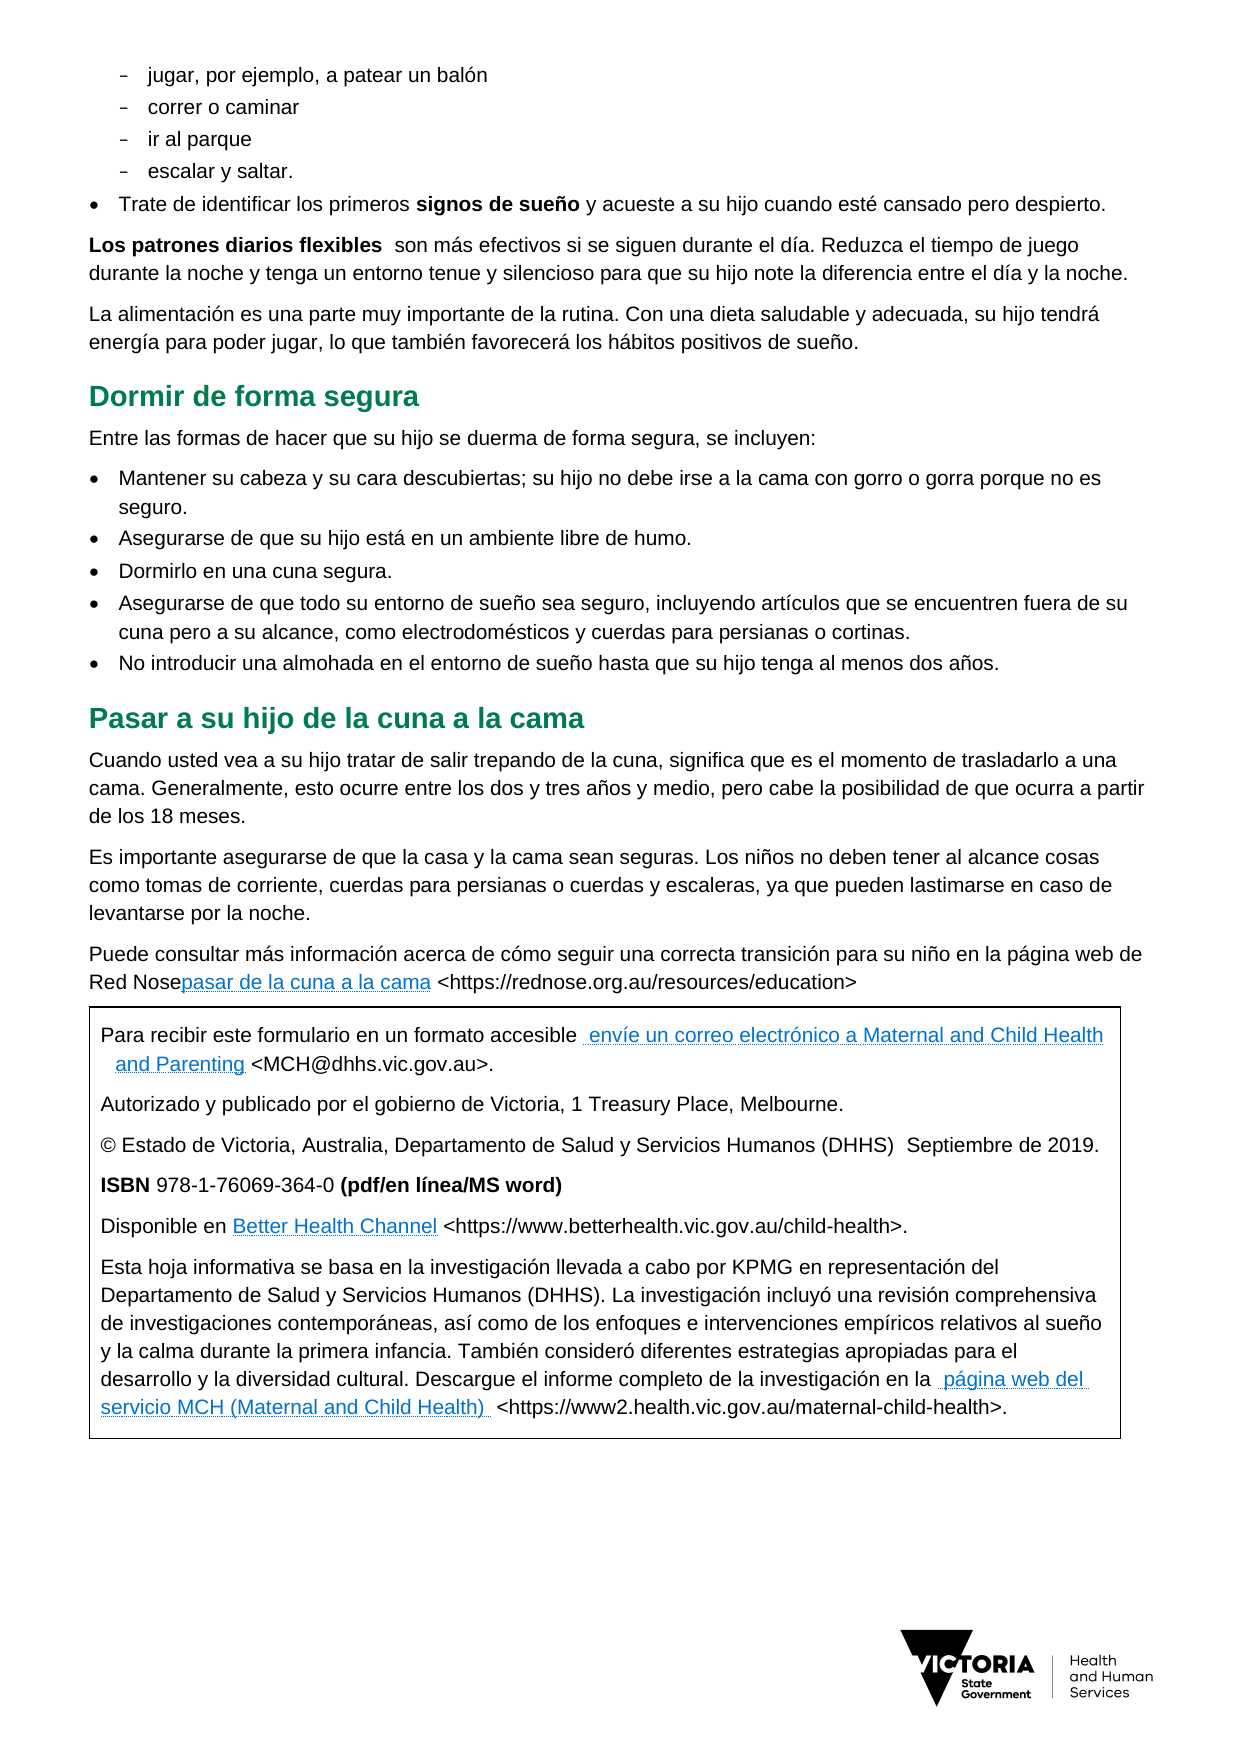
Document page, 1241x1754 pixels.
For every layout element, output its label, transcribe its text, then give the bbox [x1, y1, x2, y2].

text jugar, por ejemplo, a patear un balón [118, 59, 1152, 87]
text Entre las formas de hacer que su hijo se duerma de forma segura, se incluyen: [89, 422, 1152, 450]
text Cuando usted vea a su hijo tratar de salir trepando de la cuna, significa que es el momento de trasladarlo a una cama. Generalmente, esto ocurre entre los dos y tres años y medio, pero cabe la posibilidad de que ocurra a partir de los 18 meses. [89, 744, 1152, 828]
subtitle Pasar a su hijo de la cuna a la cama [89, 701, 1152, 734]
text Es importante asegurarse de que la casa y la cama sean seguras. Los niños no deben tener al alcance cosas como tomas de corriente, cuerdas para persianas o cuerdas y escaleras, ya que pueden lastimarse en caso de levantarse por la noche. [89, 841, 1152, 925]
subtitle Dormir de forma segura [89, 379, 1152, 412]
text No introducir una almohada en el entorno de sueño hasta que su hijo tenga al menos dos años. [89, 648, 1152, 676]
picture [0, 1624, 1241, 1754]
text La alimentación es una parte muy importante de la rutina. Con una dieta saludable y adecuada, su hijo tendrá energía para poder jugar, lo que también favorecerá los hábitos positivos de sueño. [89, 298, 1152, 354]
text Puede consultar más información acerca de cómo seguir una correcta transición para su niño en la página web de Red Nosepasar de la cuna a la cama <https://rednose.org.au/resources/education> [89, 938, 1152, 994]
text ir al parque [118, 124, 1152, 152]
list Dormirlo en una cuna segura. [89, 555, 1152, 583]
text Asegurarse de que todo su entorno de sueño sea seguro, incluyendo artículos que se encuentren fuera de su cuna pero a su alcance, como electrodomésticos y cuerdas para persianas o cortinas. [89, 587, 1152, 644]
list Asegurarse de que su hijo está en un ambiente libre de humo. [89, 523, 1152, 551]
text Trate de identificar los primeros signos de sueño y acueste a su hijo cuando esté cansado pero despierto. [89, 188, 1152, 216]
text Los patrones diarios flexibles son más efectivos si se siguen durante el día. Reduzca el tiempo de juego durante la noche y tenga un entorno tenue y silencioso para que su hijo note la diferencia entre el día y la noche. [89, 229, 1152, 285]
table_header Para recibir este formulario en un formato accesible envíe un correo electrónico a Maternal and Child Health and Parenting <MCH@dhhs.vic.gov.au>. Autorizado y publicado por el gobierno de Victoria, 1 Treasury Place, Melbourne. © Estado de Victoria, Australia, Departamento de Salud y Servicios Humanos (DHHS) Septiembre de 2019. ISBN 978-1-76069-364-0 (pdf/en línea/MS word) Disponible en Better Health Channel <https://www.betterhealth.vic.gov.au/child-health>. Esta hoja informativa se basa en la investigación llevada a cabo por KPMG en representación del Departamento de Salud y Servicios Humanos (DHHS). La investigación incluyó una revisión comprehensiva de investigaciones contemporáneas, así como de los enfoques e intervenciones empíricos relativos al sueño y la calma durante la primera infancia. También consideró diferentes estrategias apropiadas para el desarrollo y la diversidad cultural. Descargue el informe completo de la investigación en la página web del servicio MCH (Maternal and Child Health) <https://www2.health.vic.gov.au/maternal-child-health>. [90, 1008, 1120, 1438]
text escalar y saltar. [118, 156, 1152, 184]
list Mantener su cabeza y su cara descubiertas; su hijo no debe irse a la cama con gorro o gorra porque no es seguro. [89, 462, 1152, 519]
text correr o caminar [118, 91, 1152, 119]
